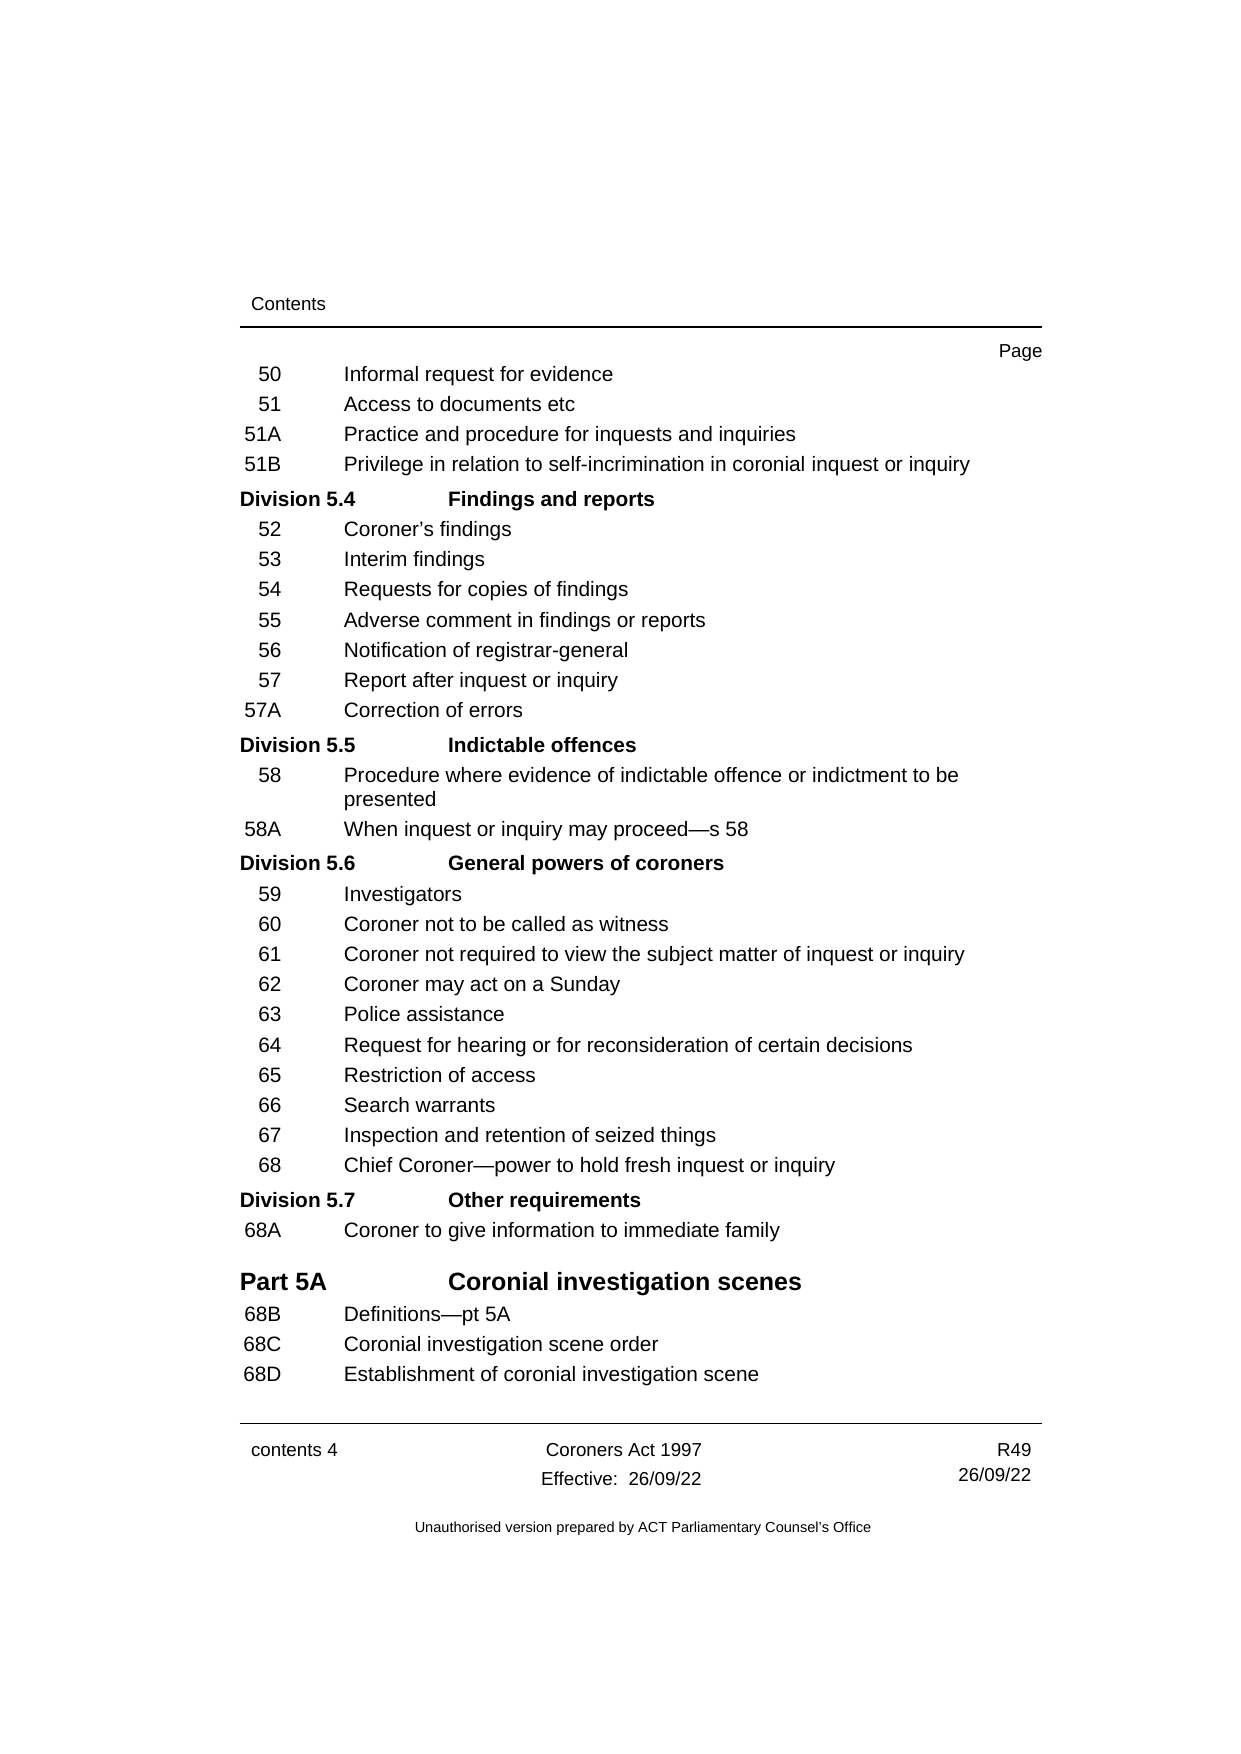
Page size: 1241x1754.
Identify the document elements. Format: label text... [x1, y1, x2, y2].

text 50 Informal request for evidence 35 [239, 362, 996, 386]
text 65 Restriction of access 49 [239, 1063, 996, 1087]
text 54 Requests for copies of findings 39 [239, 577, 996, 601]
text 55 Adverse comment in findings or reports 39 [239, 607, 996, 631]
text 61 Coroner not required to view the subject matter of inquest or inquiry 46 [239, 942, 996, 966]
text 57 Report after inquest or inquiry 40 [239, 668, 996, 692]
text 57A Correction of errors 42 [239, 698, 996, 722]
text Division 5.6 General powers of coroners 45 [239, 851, 996, 875]
text Division 5.5 Indictable offences 42 [239, 732, 996, 756]
text 62 Coroner may act on a Sunday 46 [239, 972, 996, 996]
text Division 5.4 Findings and reports 38 [239, 487, 996, 511]
text 66 Search warrants 49 [239, 1093, 996, 1117]
text 60 Coroner not to be called as witness 46 [239, 912, 996, 936]
text 52 Coroner’s findings 38 [239, 517, 996, 541]
text 58A When inquest or inquiry may proceed—s 58 44 [239, 817, 996, 841]
text Part 5A Coronial investigation scenes 54 [239, 1267, 996, 1296]
text 68B Definitions—pt 5A 54 [239, 1302, 996, 1326]
text 67 Inspection and retention of seized things 51 [239, 1123, 996, 1147]
text 53 Interim findings 39 [239, 547, 996, 571]
text 51B Privilege in relation to self-incrimination in coronial inquest or inquiry 36 [239, 452, 996, 476]
text 51 Access to documents etc 35 [239, 392, 996, 416]
text 68C Coronial investigation scene order 54 [239, 1332, 996, 1356]
text 68D Establishment of coronial investigation scene 56 [239, 1362, 996, 1386]
text 58 Procedure where evidence of indictable offence or indictment to be presented 42 [239, 763, 996, 811]
text 56 Notification of registrar-general 40 [239, 638, 996, 662]
text Division 5.7 Other requirements 52 [239, 1188, 996, 1212]
text 59 Investigators 45 [239, 881, 996, 905]
text 68A Coroner to give information to immediate family 52 [239, 1218, 996, 1242]
text 68 Chief Coroner—power to hold fresh inquest or inquiry 52 [239, 1153, 996, 1177]
text 63 Police assistance 46 [239, 1002, 996, 1026]
text 51A Practice and procedure for inquests and inquiries 35 [239, 422, 996, 446]
text 64 Request for hearing or for reconsideration of certain decisions 47 [239, 1032, 996, 1056]
